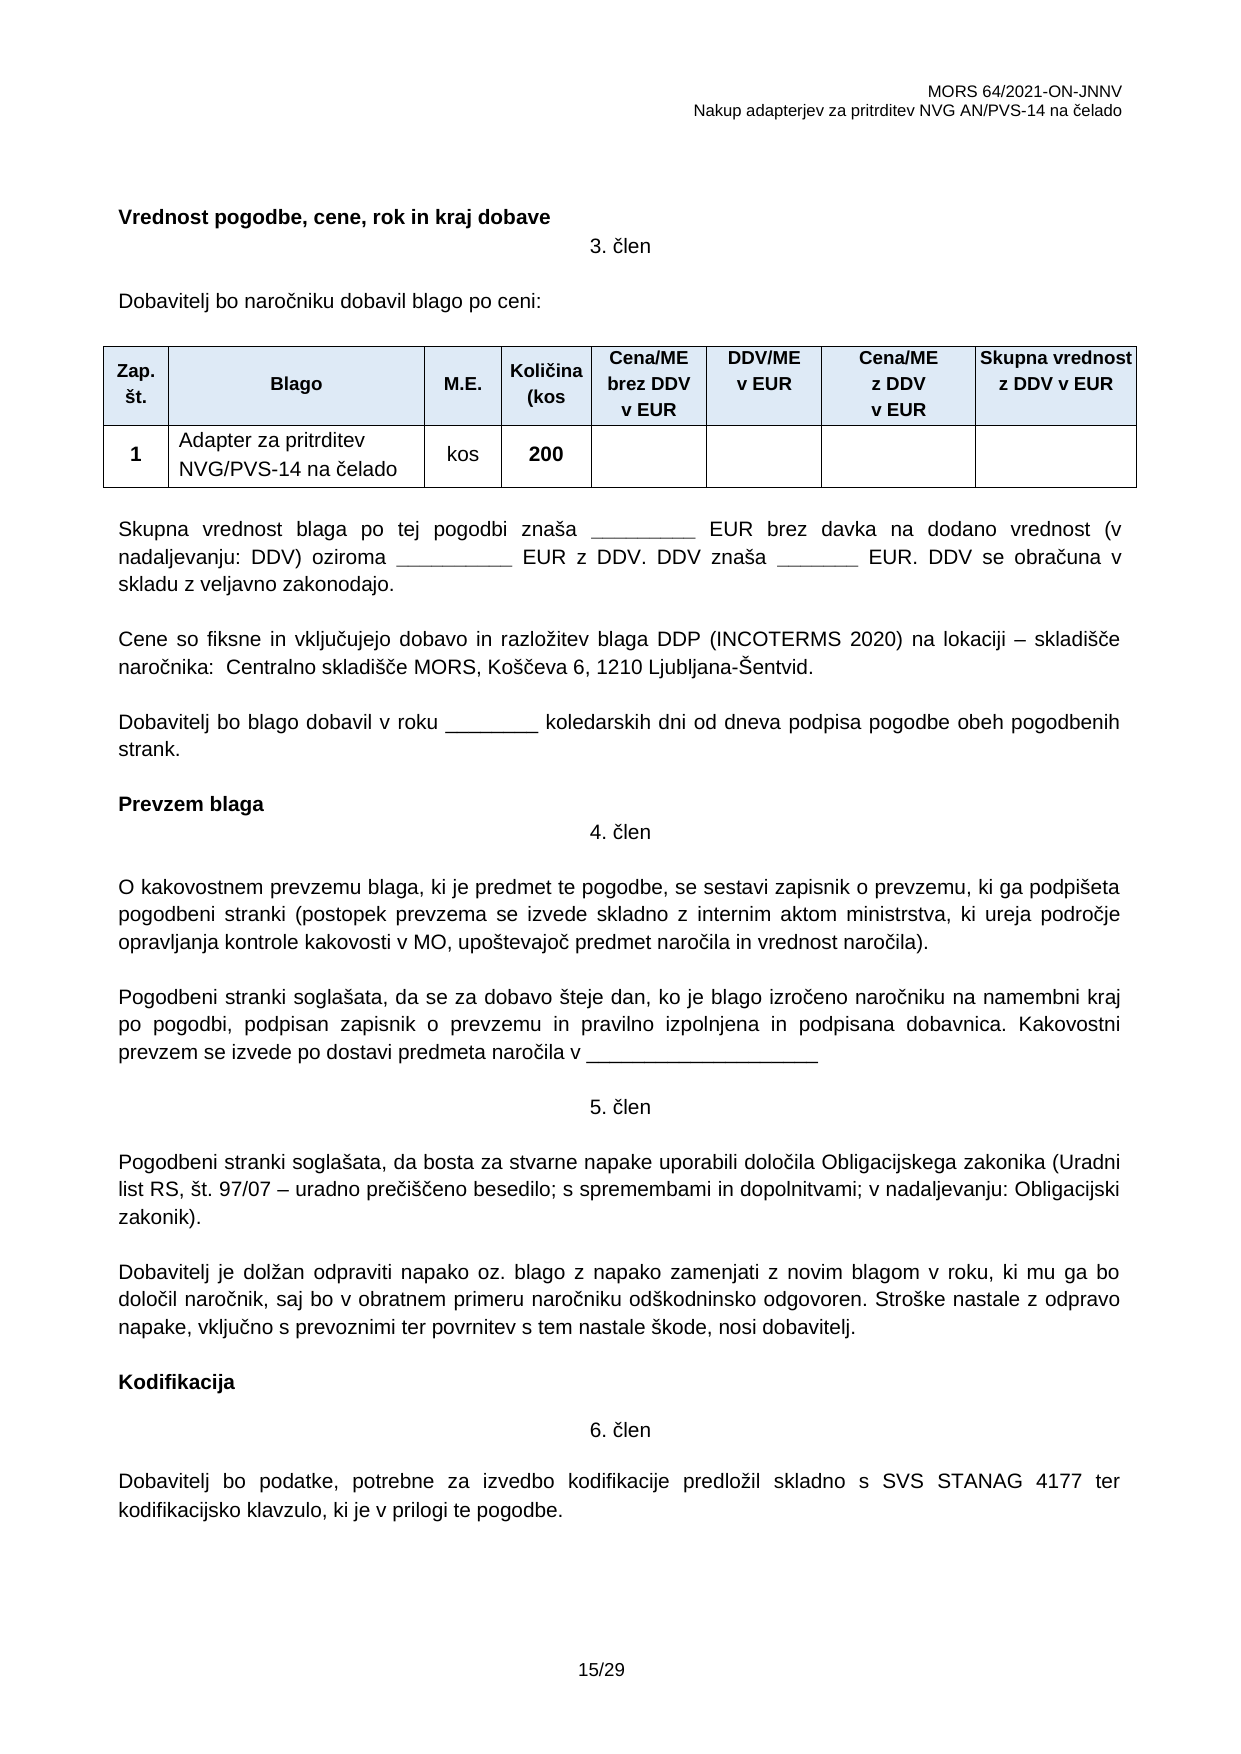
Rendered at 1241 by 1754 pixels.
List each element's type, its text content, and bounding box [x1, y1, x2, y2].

table_cell [976, 426, 1136, 487]
text 4. člen [118, 819, 1122, 843]
table_header DDV/ME v EUR [707, 347, 821, 425]
table_header M.E. [425, 347, 501, 425]
table_cell [822, 426, 975, 487]
table_cell 200 [502, 426, 591, 487]
table_header Zap. št. [104, 347, 168, 425]
table_cell Adapter za pritrditev NVG/PVS-14 na čelado [169, 426, 424, 487]
text 5. člen [118, 1094, 1122, 1118]
table_cell kos [425, 426, 501, 487]
text Vrednost pogodbe, cene, rok in kraj dobave [118, 205, 1122, 229]
table_cell [592, 426, 706, 487]
text 3. člen [118, 233, 1122, 257]
text Kodifikacija [118, 1369, 1122, 1393]
table_header Blago [169, 347, 424, 425]
text 6. člen [118, 1418, 1122, 1442]
text Skupna vrednost blaga po tej pogodbi znaša _________ EUR brez davka na dodano vrednost (v nadaljevanju: DDV) oziroma __________ EUR z DDV. DDV znaša _______ EUR. DDV se obračuna v skladu z veljavno zakonodajo. [118, 517, 1122, 596]
text Prevzem blaga [118, 792, 1122, 816]
table_header Količina (kos [502, 347, 591, 425]
table_cell 1 [104, 426, 168, 487]
text Dobavitelj je dolžan odpraviti napako oz. blago z napako zamenjati z novim blagom v roku, ki mu ga bo določil naročnik, saj bo v obratnem primeru naročniku odškodninsko odgovoren. Stroške nastale z odpravo napake, vključno s prevoznimi ter povrnitev s tem nastale škode, nosi dobavitelj. [118, 1259, 1122, 1338]
text Dobavitelj bo naročniku dobavil blago po ceni: [118, 288, 1122, 312]
table_header Cena/ME brez DDV v EUR [592, 347, 706, 425]
table_cell [707, 426, 821, 487]
text Dobavitelj bo podatke, potrebne za izvedbo kodifikacije predložil skladno s SVS STANAG 4177 ter kodifikacijsko klavzulo, ki je v prilogi te pogodbe. [118, 1469, 1122, 1522]
text Dobavitelj bo blago dobavil v roku ________ koledarskih dni od dneva podpisa pogodbe obeh pogodbenih strank. [118, 709, 1122, 761]
text Cene so fiksne in vključujejo dobavo in razložitev blaga DDP (INCOTERMS 2020) na lokaciji – skladišče naročnika: Centralno skladišče MORS, Koščeva 6, 1210 Ljubljana-Šentvid. [118, 627, 1122, 678]
table_header Skupna vrednost z DDV v EUR [976, 347, 1136, 425]
text Pogodbeni stranki soglašata, da bosta za stvarne napake uporabili določila Obligacijskega zakonika (Uradni list RS, št. 97/07 – uradno prečiščeno besedilo; s spremembami in dopolnitvami; v nadaljevanju: Obligacijski zakonik). [118, 1149, 1122, 1228]
table_header Cena/ME z DDV v EUR [822, 347, 975, 425]
text Pogodbeni stranki soglašata, da se za dobavo šteje dan, ko je blago izročeno naročniku na namembni kraj po pogodbi, podpisan zapisnik o prevzemu in pravilno izpolnjena in podpisana dobavnica. Kakovostni prevzem se izvede po dostavi predmeta naročila v ____________________ [118, 984, 1122, 1063]
text O kakovostnem prevzemu blaga, ki je predmet te pogodbe, se sestavi zapisnik o prevzemu, ki ga podpišeta pogodbeni stranki (postopek prevzema se izvede skladno z internim aktom ministrstva, ki ureja področje opravljanja kontrole kakovosti v MO, upoštevajoč predmet naročila in vrednost naročila). [118, 874, 1122, 953]
